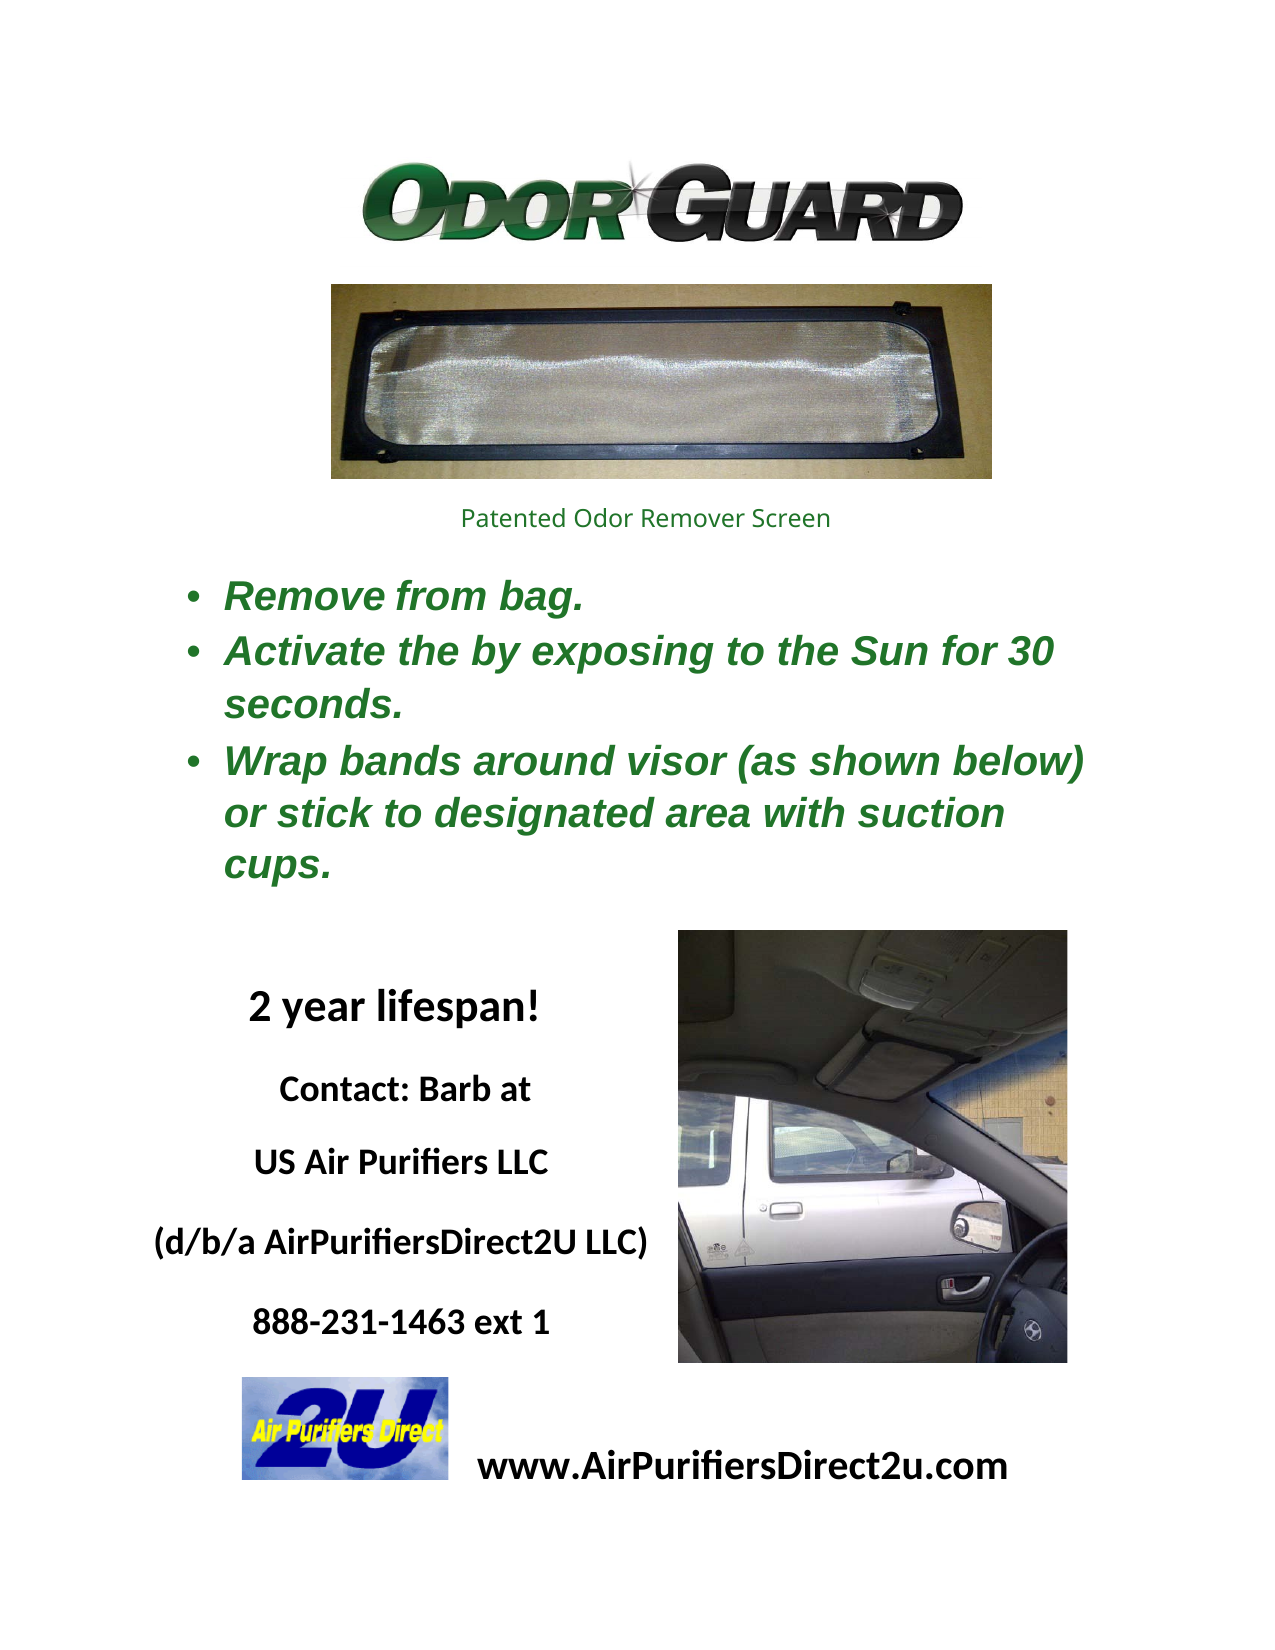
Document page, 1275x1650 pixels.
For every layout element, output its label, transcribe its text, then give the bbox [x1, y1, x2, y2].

text US Air Purifiers LLC [143, 1138, 678, 1184]
list Remove from bag. [186, 572, 1106, 620]
picture [678, 930, 1068, 1363]
text 888-231-1463 ext 1 [143, 1298, 678, 1343]
picture [340, 149, 982, 267]
text (d/b/a AirPurifiersDirect2U LLC) [143, 1218, 678, 1264]
text Contact: Barb at [144, 1065, 678, 1111]
picture [241, 1377, 449, 1480]
list Wrap bands around visor (as shown below) or stick to designated area with suction cups. [186, 737, 1106, 888]
picture [331, 284, 992, 479]
text www.AirPurifiersDirect2u.com [144, 1377, 1106, 1490]
text 2 year lifespan! [248, 977, 678, 1033]
list Activate the by exposing to the Sun for 30 seconds. [186, 626, 1106, 727]
text Patented Odor Remover Screen [186, 500, 1106, 534]
